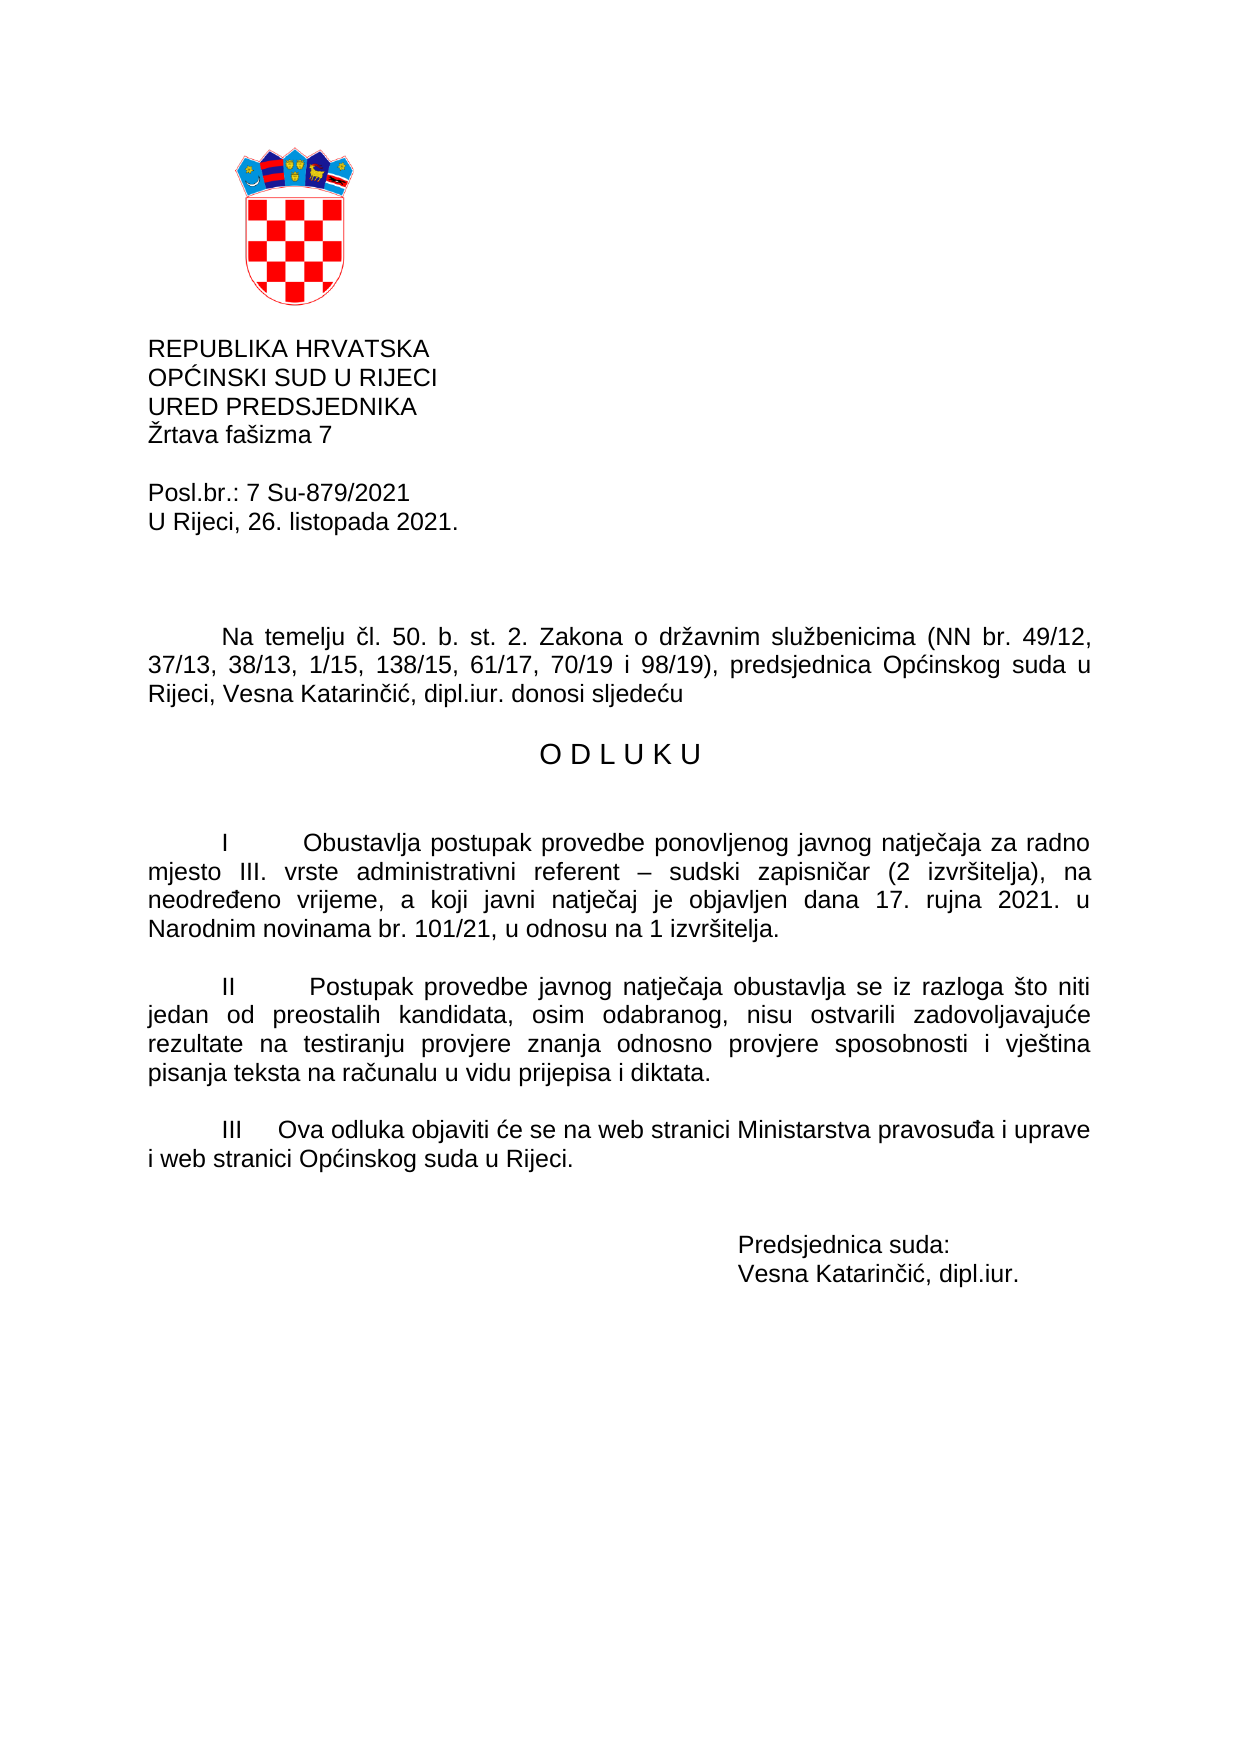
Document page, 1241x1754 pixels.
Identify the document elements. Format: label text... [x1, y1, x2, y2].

picture [235, 147, 354, 306]
text REPUBLIKA HRVATSKA [148, 334, 1093, 363]
text OPĆINSKI SUD U RIJECI [148, 363, 1093, 392]
text URED PREDSJEDNIKA [148, 392, 1093, 420]
text III Ova odluka objaviti će se na web stranici Ministarstva pravosuđa i uprave i web stranici Općinskog suda u Rijeci. [148, 1115, 1093, 1173]
text Vesna Katarinčić, dipl.iur. [148, 1259, 1093, 1288]
text II Postupak provedbe javnog natječaja obustavlja se iz razloga što niti jedan od preostalih kandidata, osim odabranog, nisu ostvarili zadovoljavajuće rezultate na testiranju provjere znanja odnosno provjere sposobnosti i vještina pisanja teksta na računalu u vidu prijepisa i diktata. [148, 971, 1093, 1086]
text I Obustavlja postupak provedbe ponovljenog javnog natječaja za radno mjesto III. vrste administrativni referent – sudski zapisničar (2 izvršitelja), na neodređeno vrijeme, a koji javni natječaj je objavljen dana 17. rujna 2021. u Narodnim novinama br. 101/21, u odnosu na 1 izvršitelja. [148, 828, 1093, 943]
text Na temelju čl. 50. b. st. 2. Zakona o državnim službenicima (NN br. 49/12, 37/13, 38/13, 1/15, 138/15, 61/17, 70/19 i 98/19), predsjednica Općinskog suda u Rijeci, Vesna Katarinčić, dipl.iur. donosi sljedeću [148, 622, 1093, 708]
text Žrtava fašizma 7 [148, 420, 1093, 449]
text U Rijeci, 26. listopada 2021. [148, 507, 1093, 535]
text Posl.br.: 7 Su-879/2021 [148, 478, 1093, 507]
text Predsjednica suda: [148, 1230, 1093, 1259]
text O D L U K U [148, 737, 1093, 770]
